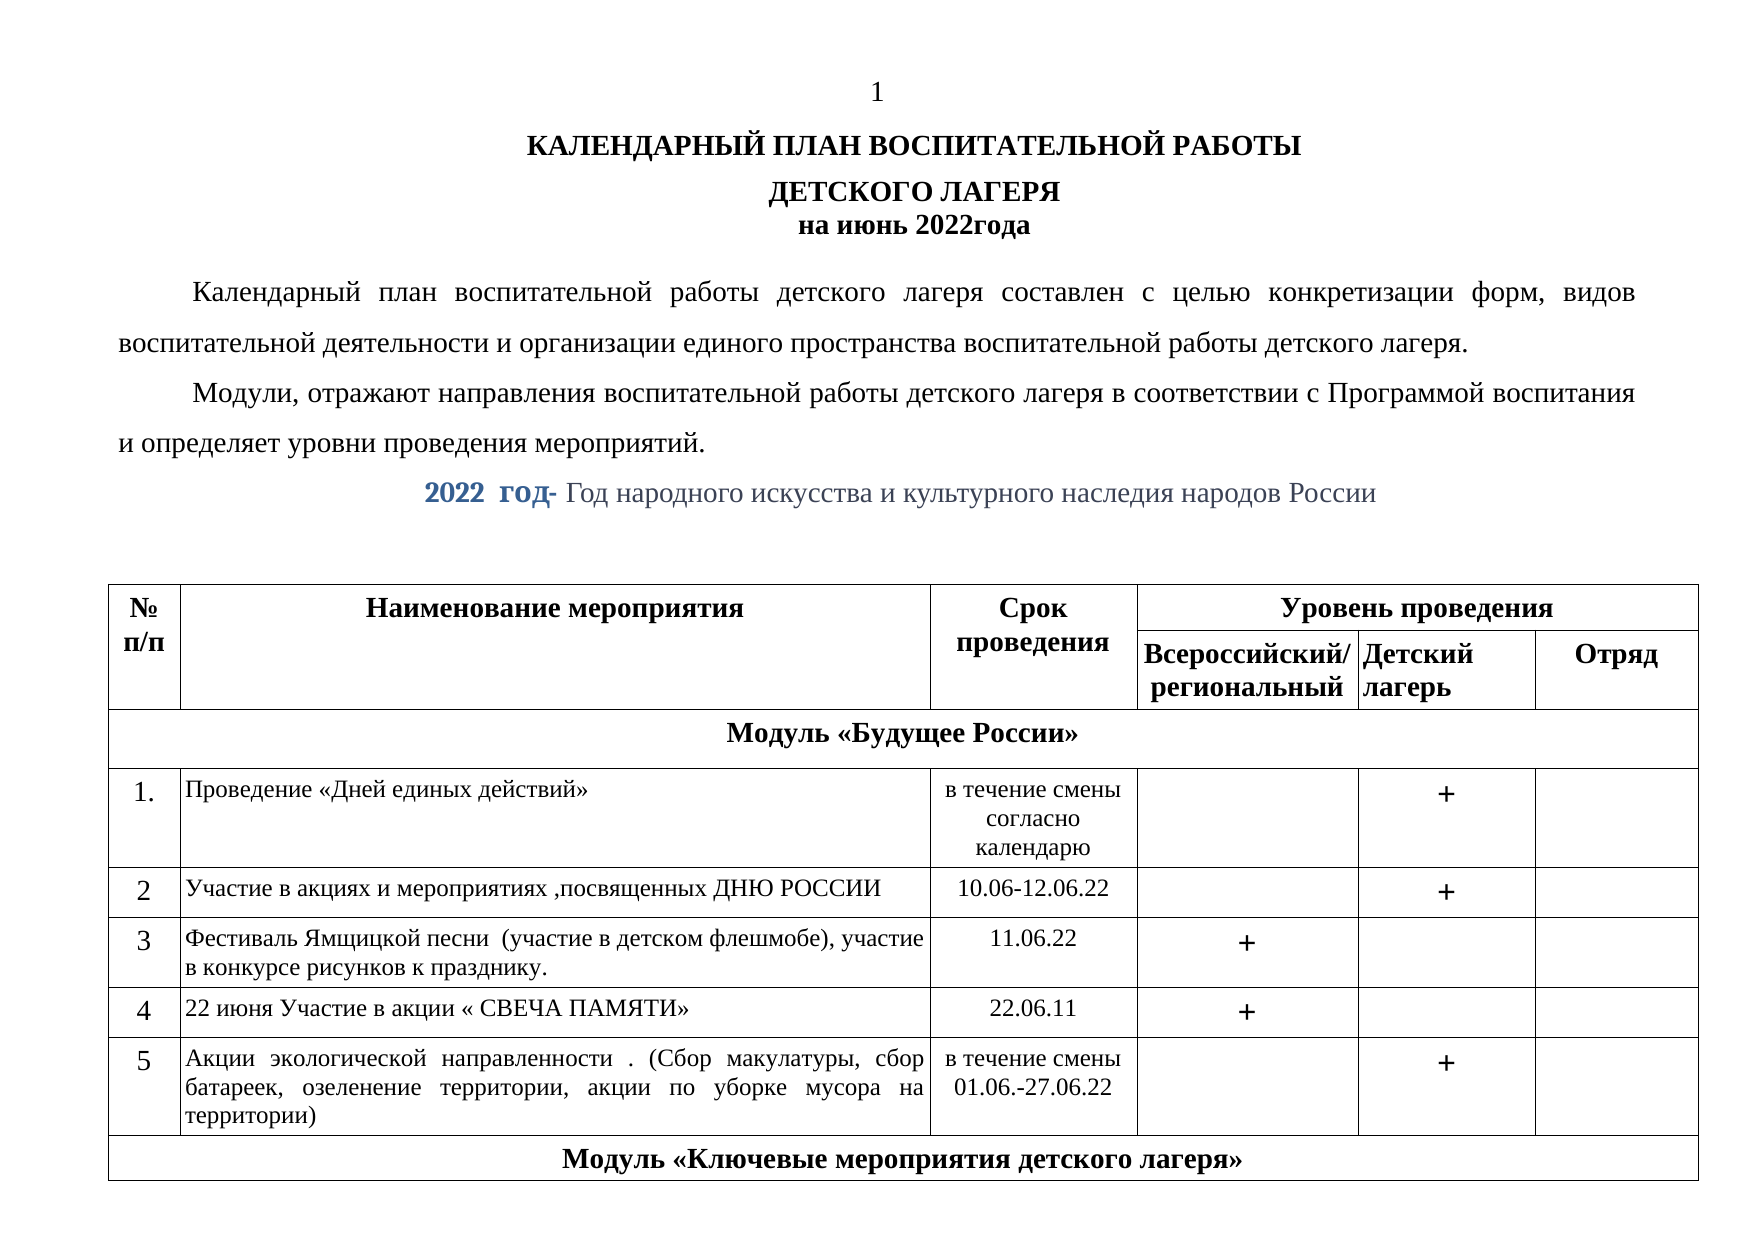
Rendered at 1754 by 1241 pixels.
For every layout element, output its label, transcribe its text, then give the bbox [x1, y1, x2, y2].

table_cell [1536, 769, 1698, 867]
table_cell в течение смены согласно календарю [931, 769, 1137, 867]
table_cell + [1359, 868, 1535, 917]
table_cell [1536, 988, 1698, 1037]
table_header Уровень проведения [1138, 585, 1698, 629]
text на июнь 2022года [118, 207, 1636, 241]
table_cell [1138, 868, 1358, 917]
table_cell + [1359, 769, 1535, 867]
table_cell + [1138, 988, 1358, 1037]
table_cell 4 [109, 988, 180, 1037]
table_cell [1138, 1038, 1358, 1135]
table_cell Отряд [1536, 631, 1698, 708]
table_cell [1359, 918, 1535, 986]
table_cell Детский лагерь [1359, 631, 1535, 708]
table_cell 1. [109, 769, 180, 867]
table_cell 3 [109, 918, 180, 986]
table_cell [1536, 918, 1698, 986]
table_cell Участие в акциях и мероприятиях ,посвященных ДНЮ РОССИИ [181, 868, 930, 917]
table_cell 22.06.11 [931, 988, 1137, 1037]
table_cell Проведение «Дней единых действий» [181, 769, 930, 867]
table_cell Фестиваль Ямщицкой песни (участие в детском флешмобе), участие в конкурсе рисунков к празднику. [181, 918, 930, 986]
table_cell [1359, 988, 1535, 1037]
table_cell 5 [109, 1038, 180, 1135]
table_cell [1536, 868, 1698, 917]
table_cell в течение смены 01.06.-27.06.22 [931, 1038, 1137, 1135]
table_cell + [1138, 918, 1358, 986]
text Модули, отражают направления воспитательной работы детского лагеря в соответствии с Программой воспитания и определяет уровни проведения мероприятий. [118, 375, 1636, 459]
table_cell 2 [109, 868, 180, 917]
text КАЛЕНДАРНЫЙ ПЛАН ВОСПИТАТЕЛЬНОЙ РАБОТЫ [118, 128, 1636, 161]
table_header Срок проведения [931, 585, 1137, 708]
table_cell Модуль «Будущее России» [109, 710, 1698, 768]
table_cell 10.06-12.06.22 [931, 868, 1137, 917]
table_cell + [1359, 1038, 1535, 1135]
text Календарный план воспитательной работы детского лагеря составлен с целью конкретизации форм, видов воспитательной деятельности и организации единого пространства воспитательной работы детского лагеря. [118, 274, 1636, 358]
table_cell 11.06.22 [931, 918, 1137, 986]
table_cell Модуль «Ключевые мероприятия детского лагеря» [109, 1136, 1698, 1180]
text ДЕТСКОГО ЛАГЕРЯ [118, 174, 1636, 207]
subtitle 2022 год- Год народного искусства и культурного наследия народов России [118, 476, 1636, 510]
table_cell Всероссийский/ региональный [1138, 631, 1358, 708]
table_cell [1536, 1038, 1698, 1135]
table_header № п/п [109, 585, 180, 708]
table_cell 22 июня Участие в акции « СВЕЧА ПАМЯТИ» [181, 988, 930, 1037]
table_header Наименование мероприятия [181, 585, 930, 708]
table_cell [1138, 769, 1358, 867]
table_cell Акции экологической направленности . (Сбор макулатуры, сбор батареек, озеленение территории, акции по уборке мусора на территории) [181, 1038, 930, 1135]
